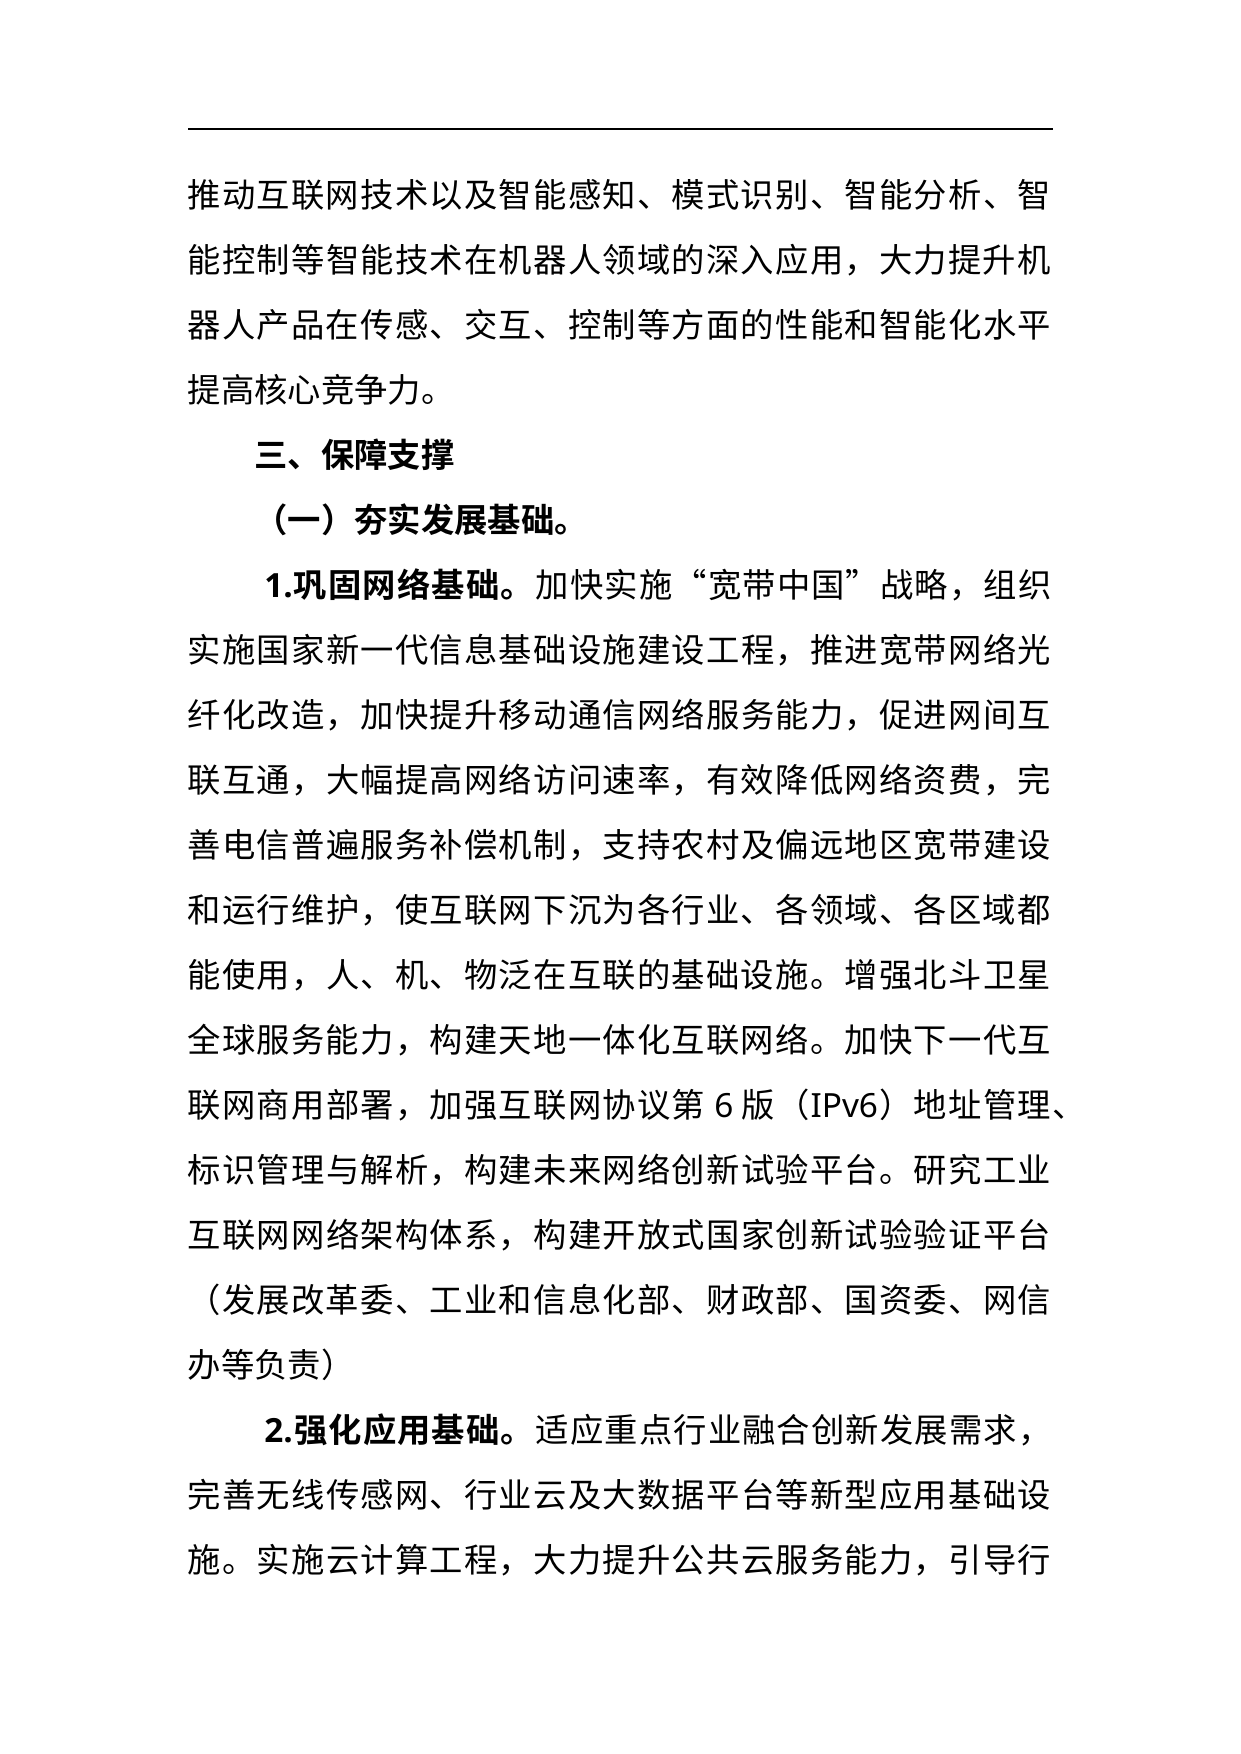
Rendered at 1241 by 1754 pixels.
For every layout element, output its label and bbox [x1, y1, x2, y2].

text [187, 160, 1053, 1590]
